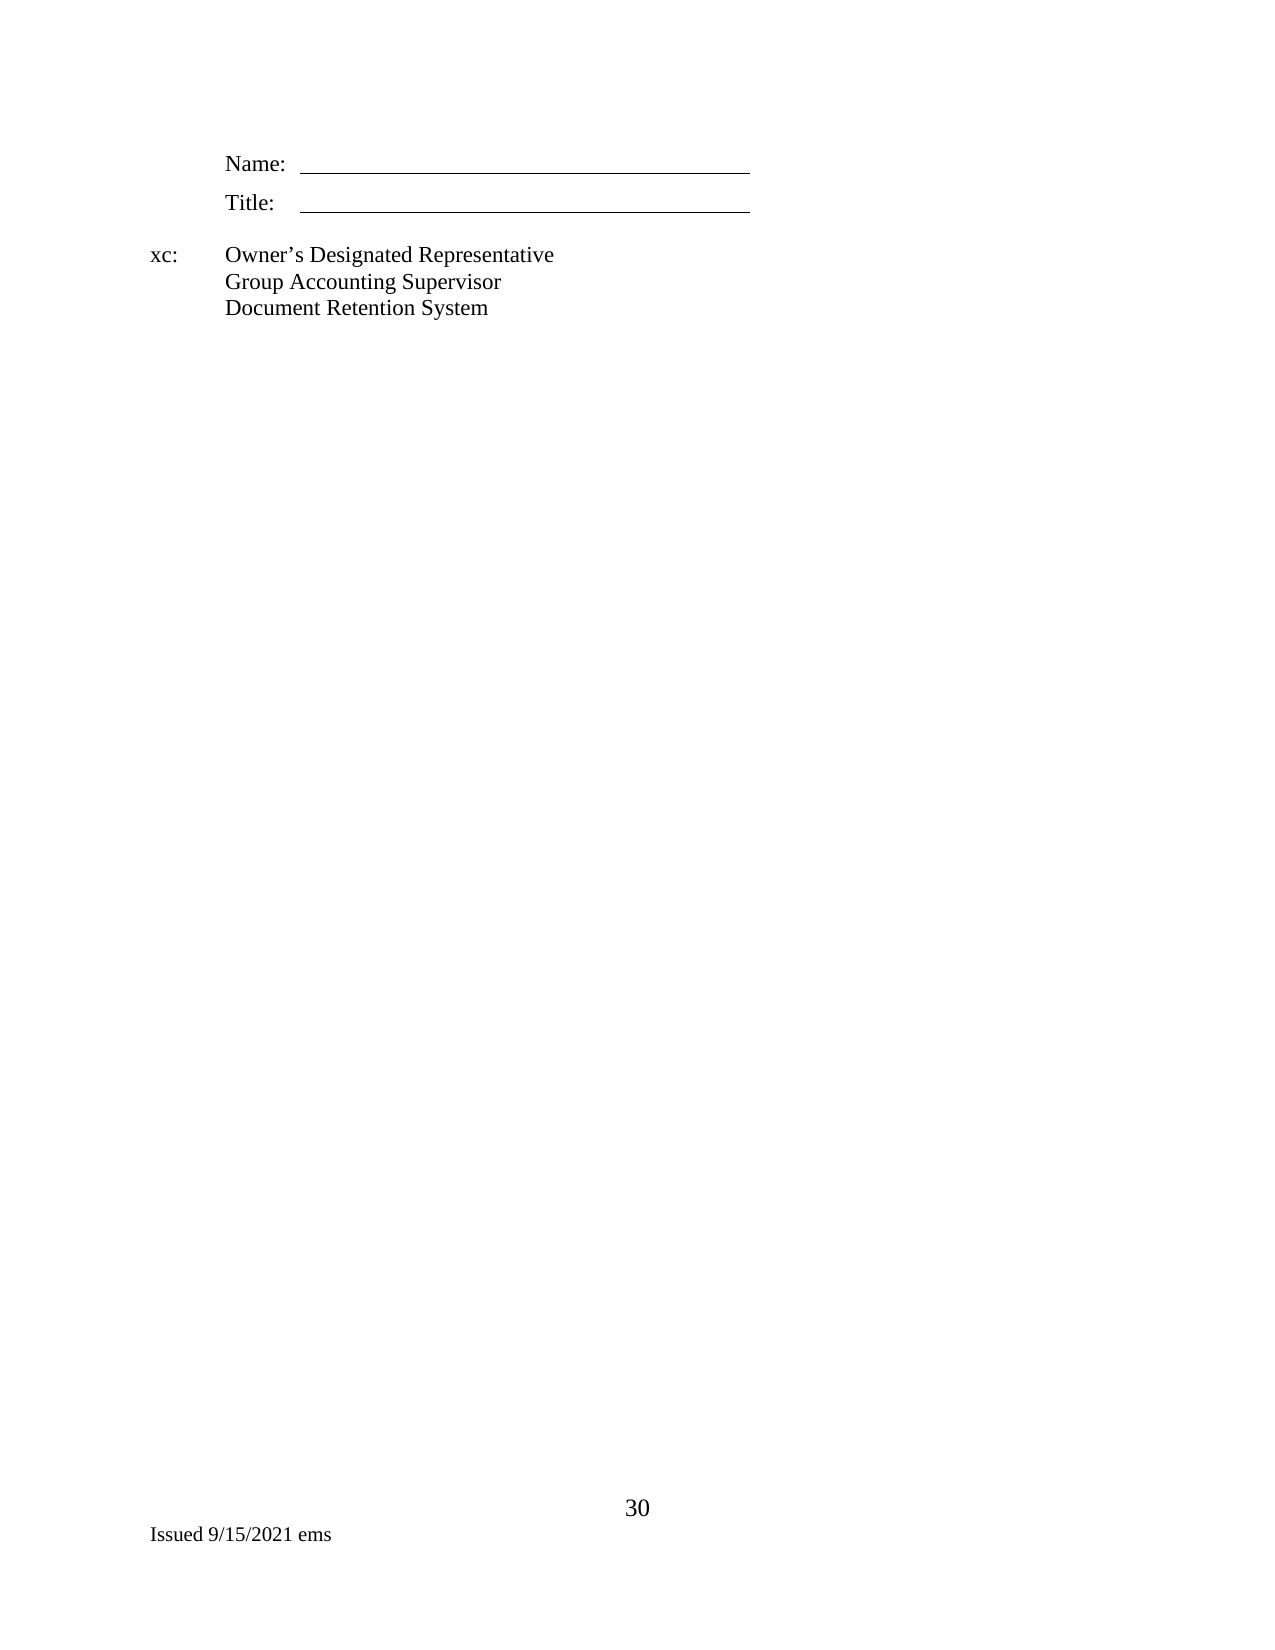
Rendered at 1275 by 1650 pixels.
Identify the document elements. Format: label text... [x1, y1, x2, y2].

text Group Accounting Supervisor [150, 268, 1125, 294]
text xc: Owner’s Designated Representative [150, 242, 1125, 268]
text Title: [225, 189, 1125, 215]
text Name: [225, 150, 1125, 176]
text Document Retention System [150, 294, 1125, 321]
